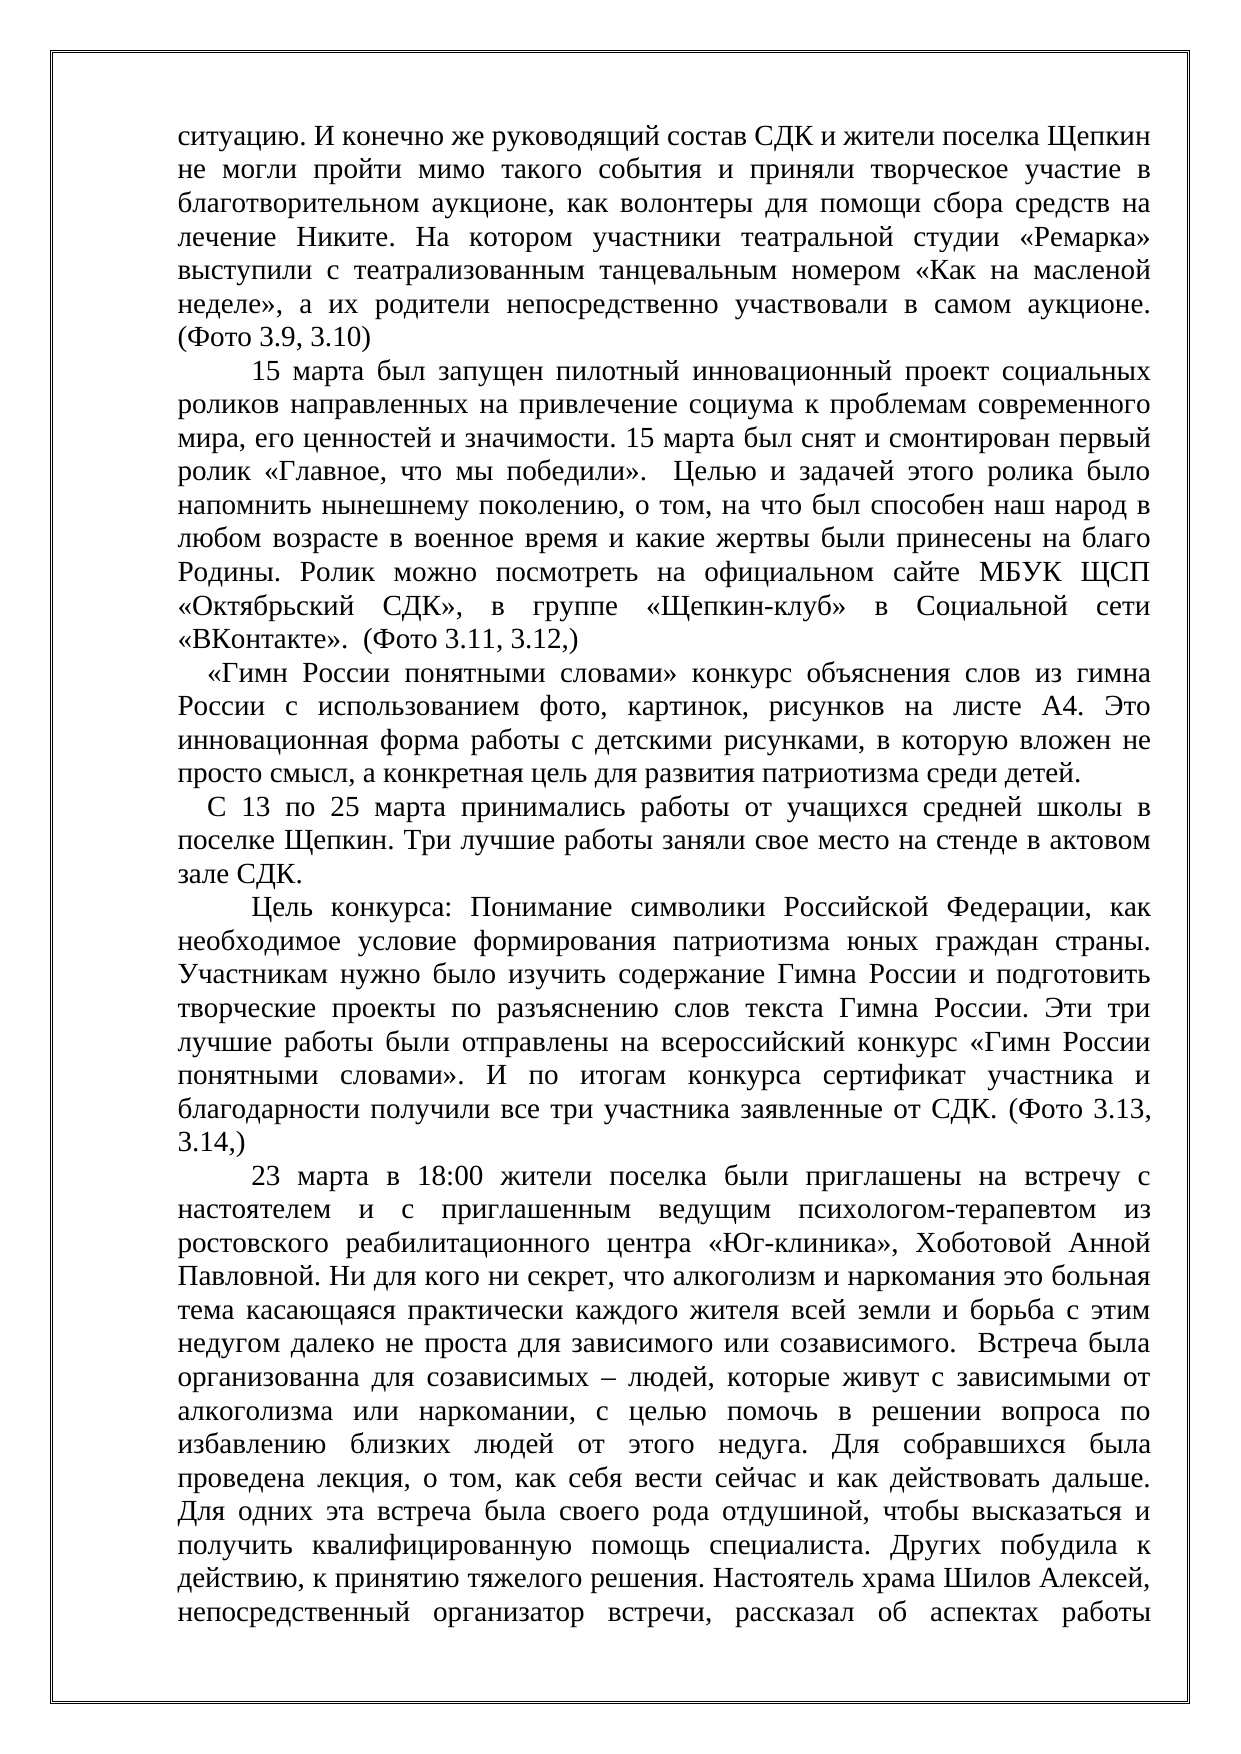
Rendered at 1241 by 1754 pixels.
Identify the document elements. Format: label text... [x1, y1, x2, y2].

text С 13 по 25 марта принимались работы от учащихся средней школы в поселке Щепкин. Три лучшие работы заняли свое место на стенде в актовом зале СДК. [177, 789, 1152, 889]
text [177, 1158, 1152, 1627]
text «Гимн России понятными словами» конкурс объяснения слов из гимна России с использованием фото, картинок, рисунков на листе А4. Это инновационная форма работы с детскими рисунками, в которую вложен не просто смысл, а конкретная цель для развития патриотизма среди детей. [177, 655, 1152, 789]
text 15 марта был запущен пилотный инновационный проект социальных роликов направленных на привлечение социума к проблемам современного мира, его ценностей и значимости. 15 марта был снят и смонтирован первый ролик «Главное, что мы победили». Целью и задачей этого ролика было напомнить нынешнему поколению, о том, на что был способен наш народ в любом возрасте в военное время и какие жертвы были принесены на благо Родины. Ролик можно посмотреть на официальном сайте МБУК ЩСП «Октябрьский СДК», в группе «Щепкин-клуб» в Социальной сети «ВКонтакте». (Фото 3.11, 3.12,) [177, 353, 1152, 655]
text Цель конкурса: Понимание символики Российской Федерации, как необходимое условие формирования патриотизма юных граждан страны. Участникам нужно было изучить содержание Гимна России и подготовить творческие проекты по разъяснению слов текста Гимна России. Эти три лучшие работы были отправлены на всероссийский конкурс «Гимн России понятными словами». И по итогам конкурса сертификат участника и благодарности получили все три участника заявленные от СДК. (Фото 3.13, 3.14,) [177, 889, 1152, 1158]
